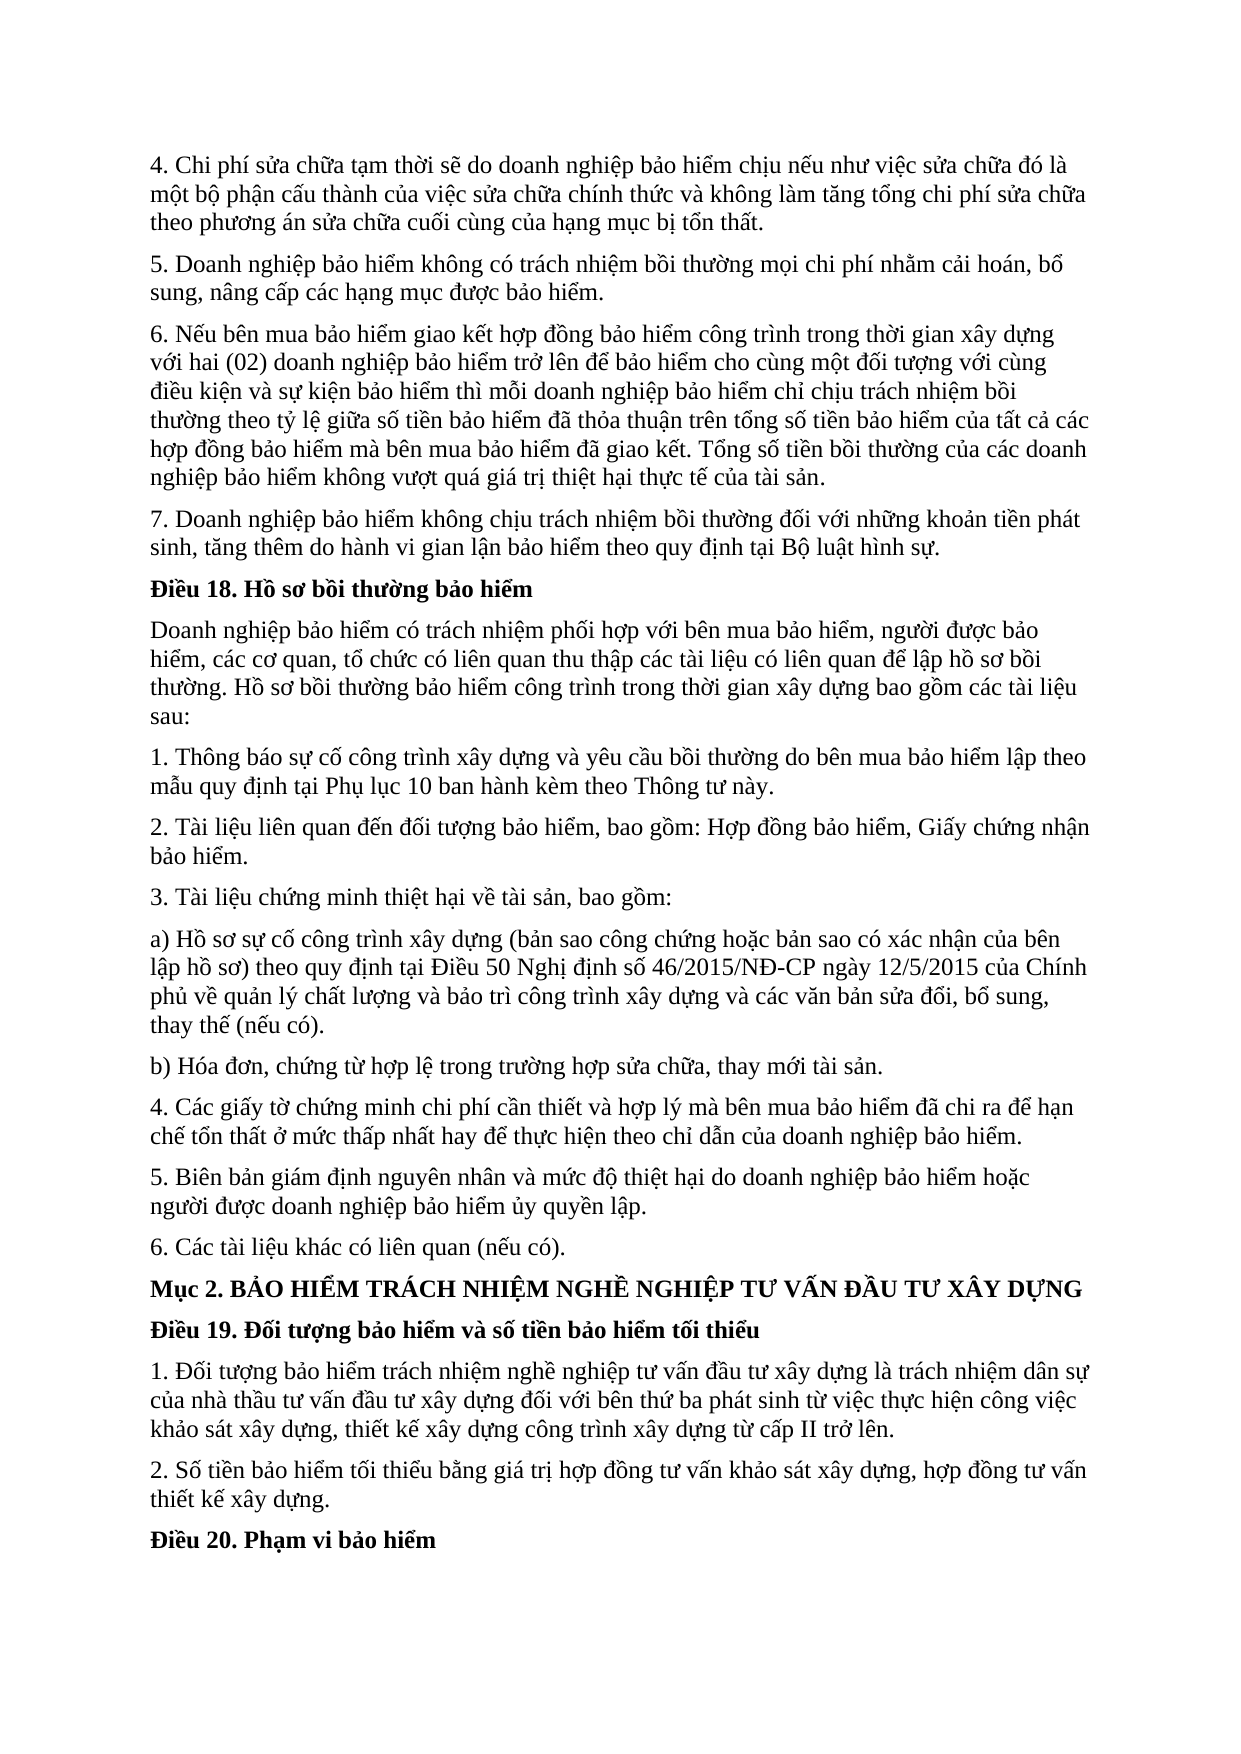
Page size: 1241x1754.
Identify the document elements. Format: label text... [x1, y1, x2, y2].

text 2. Số tiền bảo hiểm tối thiểu bằng giá trị hợp đồng tư vấn khảo sát xây dựng, hợp đồng tư vấn thiết kế xây dựng. [150, 1455, 1090, 1512]
text Điều 18. Hồ sơ bồi thường bảo hiểm [150, 574, 1090, 602]
text 4. Chi phí sửa chữa tạm thời sẽ do doanh nghiệp bảo hiểm chịu nếu như việc sửa chữa đó là một bộ phận cấu thành của việc sửa chữa chính thức và không làm tăng tổng chi phí sửa chữa theo phương án sửa chữa cuối cùng của hạng mục bị tổn thất. [150, 150, 1090, 236]
text a) Hồ sơ sự cố công trình xây dựng (bản sao công chứng hoặc bản sao có xác nhận của bên lập hồ sơ) theo quy định tại Điều 50 Nghị định số 46/2015/NĐ-CP ngày 12/5/2015 của Chính phủ về quản lý chất lượng và bảo trì công trình xây dựng và các văn bản sửa đổi, bổ sung, thay thế (nếu có). [150, 924, 1090, 1039]
text 1. Thông báo sự cố công trình xây dựng và yêu cầu bồi thường do bên mua bảo hiểm lập theo mẫu quy định tại Phụ lục 10 ban hành kèm theo Thông tư này. [150, 742, 1090, 800]
text 2. Tài liệu liên quan đến đối tượng bảo hiểm, bao gồm: Hợp đồng bảo hiểm, Giấy chứng nhận bảo hiểm. [150, 812, 1090, 870]
text 3. Tài liệu chứng minh thiệt hại về tài sản, bao gồm: [150, 882, 1090, 911]
text 5. Doanh nghiệp bảo hiểm không có trách nhiệm bồi thường mọi chi phí nhằm cải hoán, bổ sung, nâng cấp các hạng mục được bảo hiểm. [150, 249, 1090, 306]
text 6. Các tài liệu khác có liên quan (nếu có). [150, 1232, 1090, 1261]
text b) Hóa đơn, chứng từ hợp lệ trong trường hợp sửa chữa, thay mới tài sản. [150, 1051, 1090, 1080]
text 6. Nếu bên mua bảo hiểm giao kết hợp đồng bảo hiểm công trình trong thời gian xây dựng với hai (02) doanh nghiệp bảo hiểm trở lên để bảo hiểm cho cùng một đối tượng với cùng điều kiện và sự kiện bảo hiểm thì mỗi doanh nghiệp bảo hiểm chỉ chịu trách nhiệm bồi thường theo tỷ lệ giữa số tiền bảo hiểm đã thỏa thuận trên tổng số tiền bảo hiểm của tất cả các hợp đồng bảo hiểm mà bên mua bảo hiểm đã giao kết. Tổng số tiền bồi thường của các doanh nghiệp bảo hiểm không vượt quá giá trị thiệt hại thực tế của tài sản. [150, 319, 1090, 491]
text 7. Doanh nghiệp bảo hiểm không chịu trách nhiệm bồi thường đối với những khoản tiền phát sinh, tăng thêm do hành vi gian lận bảo hiểm theo quy định tại Bộ luật hình sự. [150, 504, 1090, 561]
text Điều 19. Đối tượng bảo hiểm và số tiền bảo hiểm tối thiểu [150, 1315, 1090, 1344]
text 5. Biên bản giám định nguyên nhân và mức độ thiệt hại do doanh nghiệp bảo hiểm hoặc người được doanh nghiệp bảo hiểm ủy quyền lập. [150, 1162, 1090, 1220]
text 1. Đối tượng bảo hiểm trách nhiệm nghề nghiệp tư vấn đầu tư xây dựng là trách nhiệm dân sự của nhà thầu tư vấn đầu tư xây dựng đối với bên thứ ba phát sinh từ việc thực hiện công việc khảo sát xây dựng, thiết kế xây dựng công trình xây dựng từ cấp II trở lên. [150, 1356, 1090, 1442]
text Doanh nghiệp bảo hiểm có trách nhiệm phối hợp với bên mua bảo hiểm, người được bảo hiểm, các cơ quan, tổ chức có liên quan thu thập các tài liệu có liên quan để lập hồ sơ bồi thường. Hồ sơ bồi thường bảo hiểm công trình trong thời gian xây dựng bao gồm các tài liệu sau: [150, 615, 1090, 730]
text Điều 20. Phạm vi bảo hiểm [150, 1525, 1090, 1554]
text Mục 2. BẢO HIỂM TRÁCH NHIỆM NGHỀ NGHIỆP TƯ VẤN ĐẦU TƯ XÂY DỰNG [150, 1274, 1090, 1302]
text 4. Các giấy tờ chứng minh chi phí cần thiết và hợp lý mà bên mua bảo hiểm đã chi ra để hạn chế tổn thất ở mức thấp nhất hay để thực hiện theo chỉ dẫn của doanh nghiệp bảo hiểm. [150, 1092, 1090, 1150]
